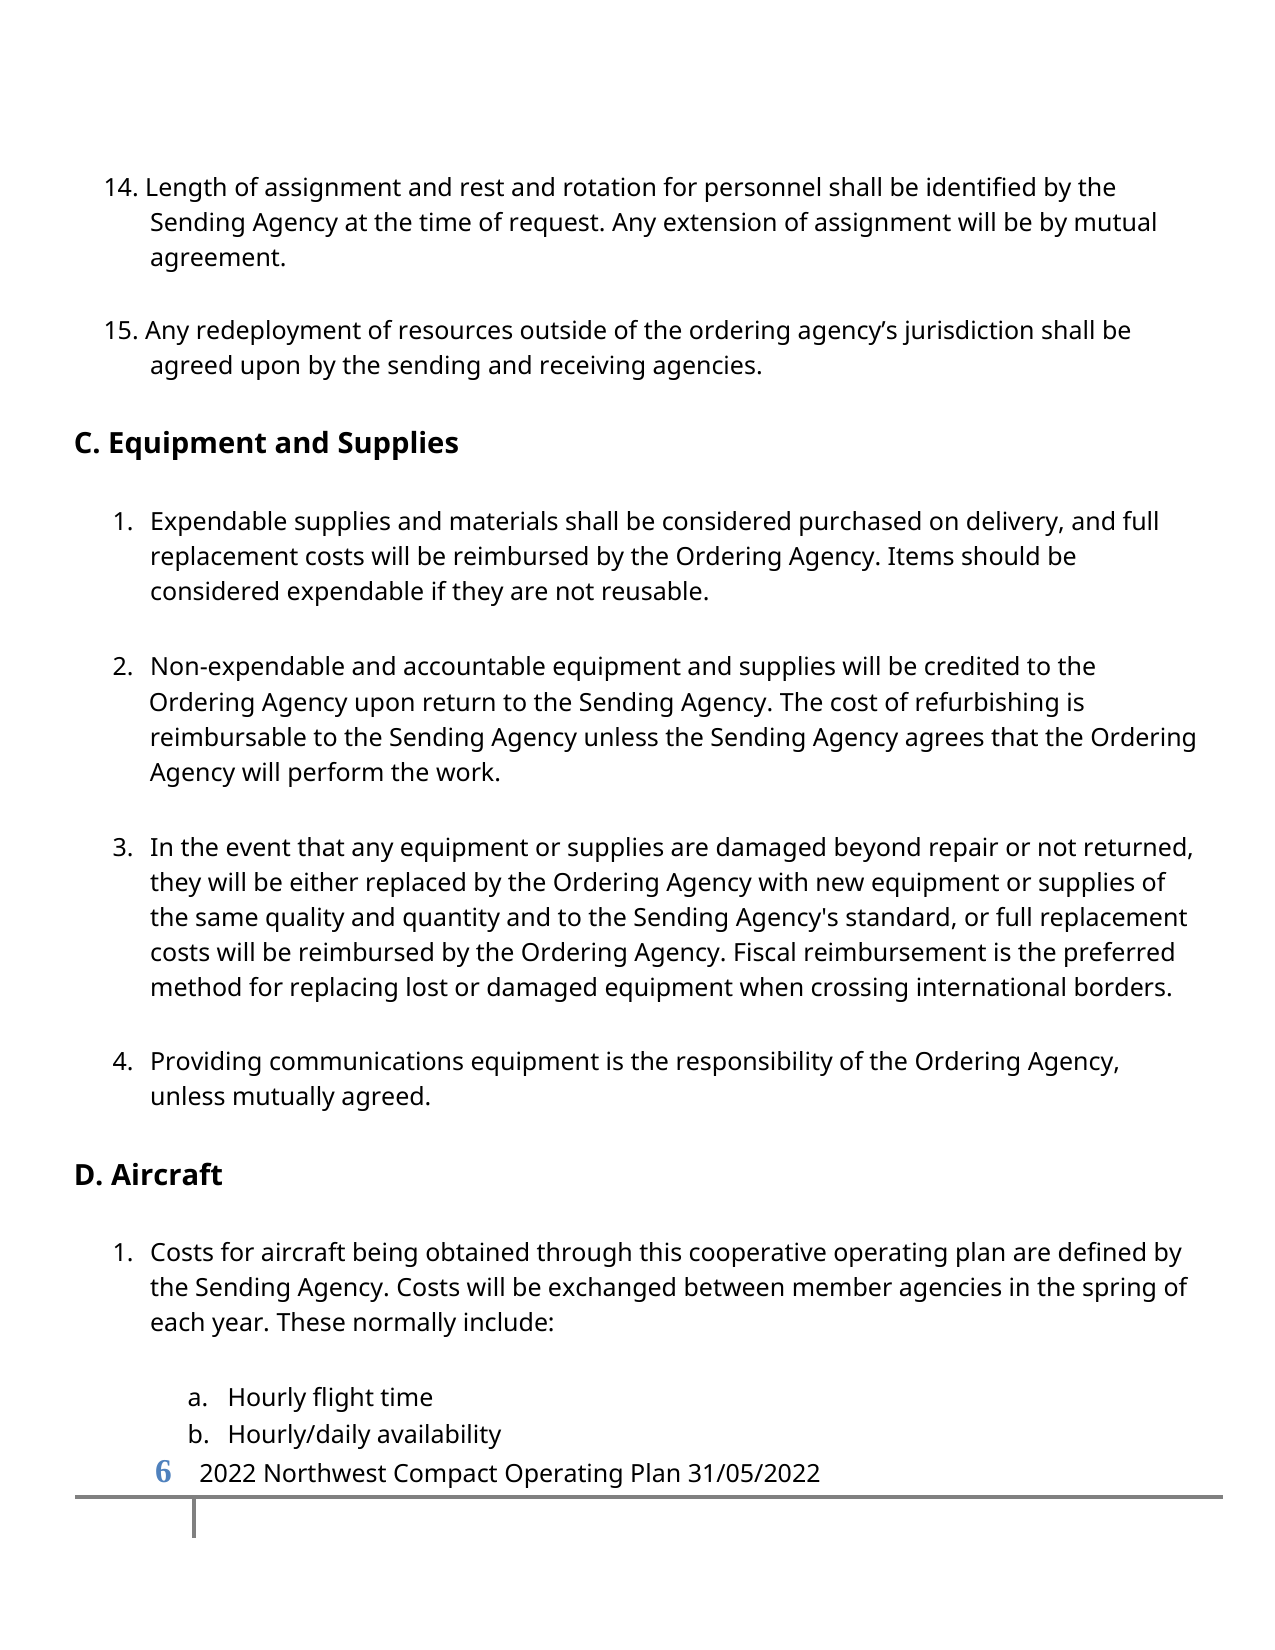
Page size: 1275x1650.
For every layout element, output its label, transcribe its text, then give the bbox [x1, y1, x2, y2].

list Costs for aircraft being obtained through this cooperative operating plan are defined by the Sending Agency. Costs will be exchanged between member agencies in the spring of each year. These normally include: [112, 1235, 1200, 1339]
subtitle D. Aircraft [73, 1154, 1200, 1194]
list Non-expendable and accountable equipment and supplies will be credited to the [112, 648, 1200, 682]
list Expendable supplies and materials shall be considered purchased on delivery, and full replacement costs will be reimbursed by the Ordering Agency. Items should be considered expendable if they are not reusable. [112, 503, 1200, 608]
text Ordering Agency upon return to the Sending Agency. The cost of refurbishing is reimbursable to the Sending Agency unless the Sending Agency agrees that the Ordering Agency will perform the work. [148, 685, 1200, 789]
text 14. Length of assignment and rest and rotation for personnel shall be identified by the Sending Agency at the time of request. Any extension of assignment will be by mutual agreement. [103, 169, 1200, 273]
list In the event that any equipment or supplies are damaged beyond repair or not returned, they will be either replaced by the Ordering Agency with new equipment or supplies of the same quality and quantity and to the Sending Agency's standard, or full replacement costs will be reimbursed by the Ordering Agency. Fiscal reimbursement is the preferred method for replacing lost or damaged equipment when crossing international borders. [112, 829, 1200, 1003]
list Providing communications equipment is the responsibility of the Ordering Agency, unless mutually agreed. [112, 1044, 1200, 1113]
subtitle C. Equipment and Supplies [73, 423, 1200, 462]
text 15. Any redeployment of resources outside of the ordering agency’s jurisdiction shall be agreed upon by the sending and receiving agencies. [103, 313, 1200, 382]
list Hourly flight time [187, 1380, 1200, 1414]
list Hourly/daily availability [187, 1416, 1200, 1451]
